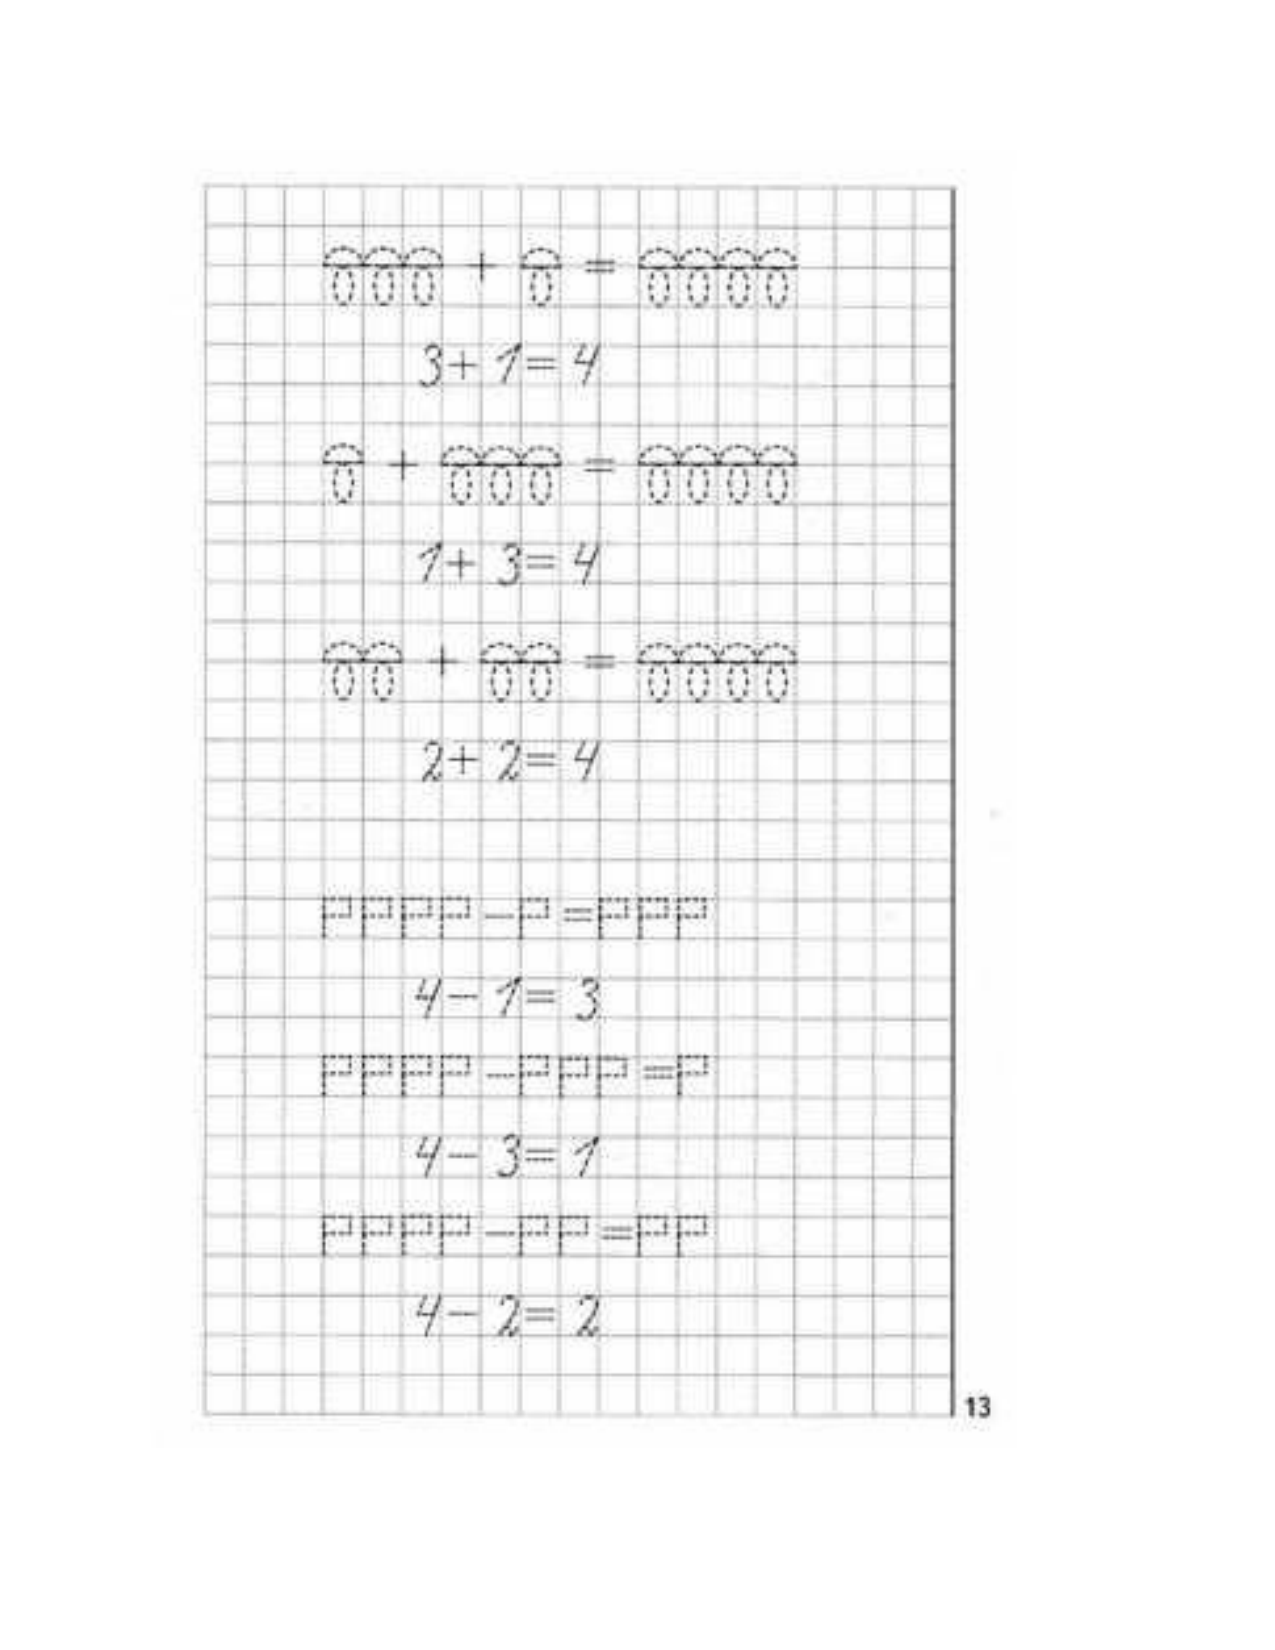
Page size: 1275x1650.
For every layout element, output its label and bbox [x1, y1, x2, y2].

picture [150, 150, 1017, 1448]
